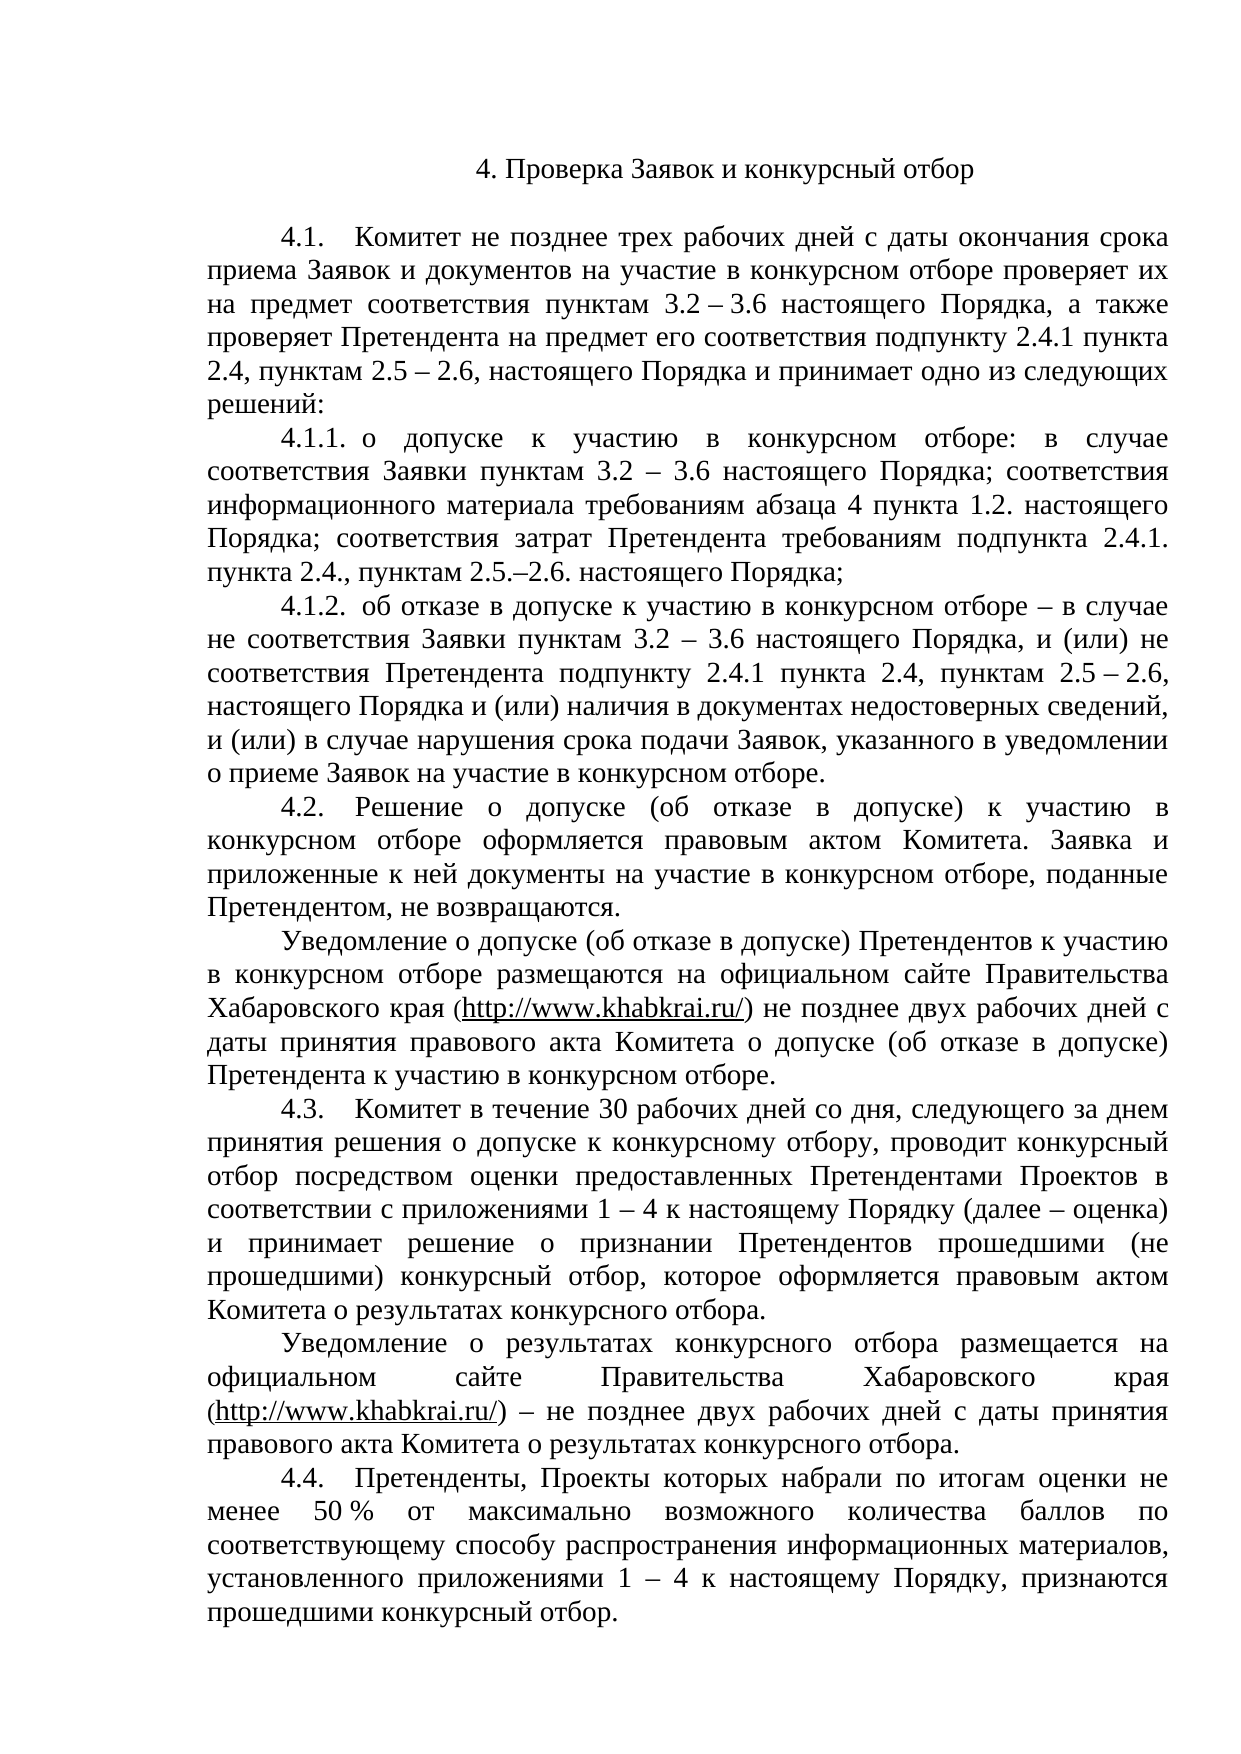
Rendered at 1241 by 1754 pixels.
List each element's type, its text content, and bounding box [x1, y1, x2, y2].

text Уведомление о результатах конкурсного отбора размещается на официальном сайте Правительства Хабаровского края (http://www.khabkrai.ru/) – не позднее двух рабочих дней с даты принятия правового акта Комитета о результатах конкурсного отбора. [207, 1326, 1169, 1460]
text 4.4. Претенденты, Проекты которых набрали по итогам оценки не менее 50 % от максимально возможного количества баллов по соответствующему способу распространения информационных материалов, установленного приложениями 1 – 4 к настоящему Порядку, признаются прошедшими конкурсный отбор. [207, 1460, 1169, 1627]
text 4.1.1. о допуске к участию в конкурсном отборе: в случае соответствия Заявки пунктам 3.2 – 3.6 настоящего Порядка; соответствия информационного материала требованиям абзаца 4 пункта 1.2. настоящего Порядка; соответствия затрат Претендента требованиям подпункта 2.4.1. пункта 2.4., пунктам 2.5.–2.6. настоящего Порядка; [207, 420, 1169, 588]
text Уведомление о допуске (об отказе в допуске) Претендентов к участию в конкурсном отборе размещаются на официальном сайте Правительства Хабаровского края (http://www.khabkrai.ru/) не позднее двух рабочих дней с даты принятия правового акта Комитета о допуске (об отказе в допуске) Претендента к участию в конкурсном отборе. [207, 923, 1169, 1091]
text 4.1.2. об отказе в допуске к участию в конкурсном отборе – в случае не соответствия Заявки пунктам 3.2 – 3.6 настоящего Порядка, и (или) не соответствия Претендента подпункту 2.4.1 пункта 2.4, пунктам 2.5 – 2.6, настоящего Порядка и (или) наличия в документах недостоверных сведений, и (или) в случае нарушения срока подачи Заявок, указанного в уведомлении о приеме Заявок на участие в конкурсном отборе. [207, 588, 1169, 789]
text 4.1. Комитет не позднее трех рабочих дней с даты окончания срока приема Заявок и документов на участие в конкурсном отборе проверяет их на предмет соответствия пунктам 3.2 – 3.6 настоящего Порядка, а также проверяет Претендента на предмет его соответствия подпункту 2.4.1 пункта 2.4, пунктам 2.5 – 2.6, настоящего Порядка и принимает одно из следующих решений: [207, 219, 1169, 420]
text 4.3. Комитет в течение 30 рабочих дней со дня, следующего за днем принятия решения о допуске к конкурсному отбору, проводит конкурсный отбор посредством оценки предоставленных Претендентами Проектов в соответствии с приложениями 1 – 4 к настоящему Порядку (далее – оценка) и принимает решение о признании Претендентов прошедшими (не прошедшими) конкурсный отбор, которое оформляется правовым актом Комитета о результатах конкурсного отбора. [207, 1091, 1169, 1326]
text 4.2. Решение о допуске (об отказе в допуске) к участию в конкурсном отборе оформляется правовым актом Комитета. Заявка и приложенные к ней документы на участие в конкурсном отборе, поданные Претендентом, не возвращаются. [207, 789, 1169, 923]
text 4. Проверка Заявок и конкурсный отбор [207, 152, 1169, 185]
